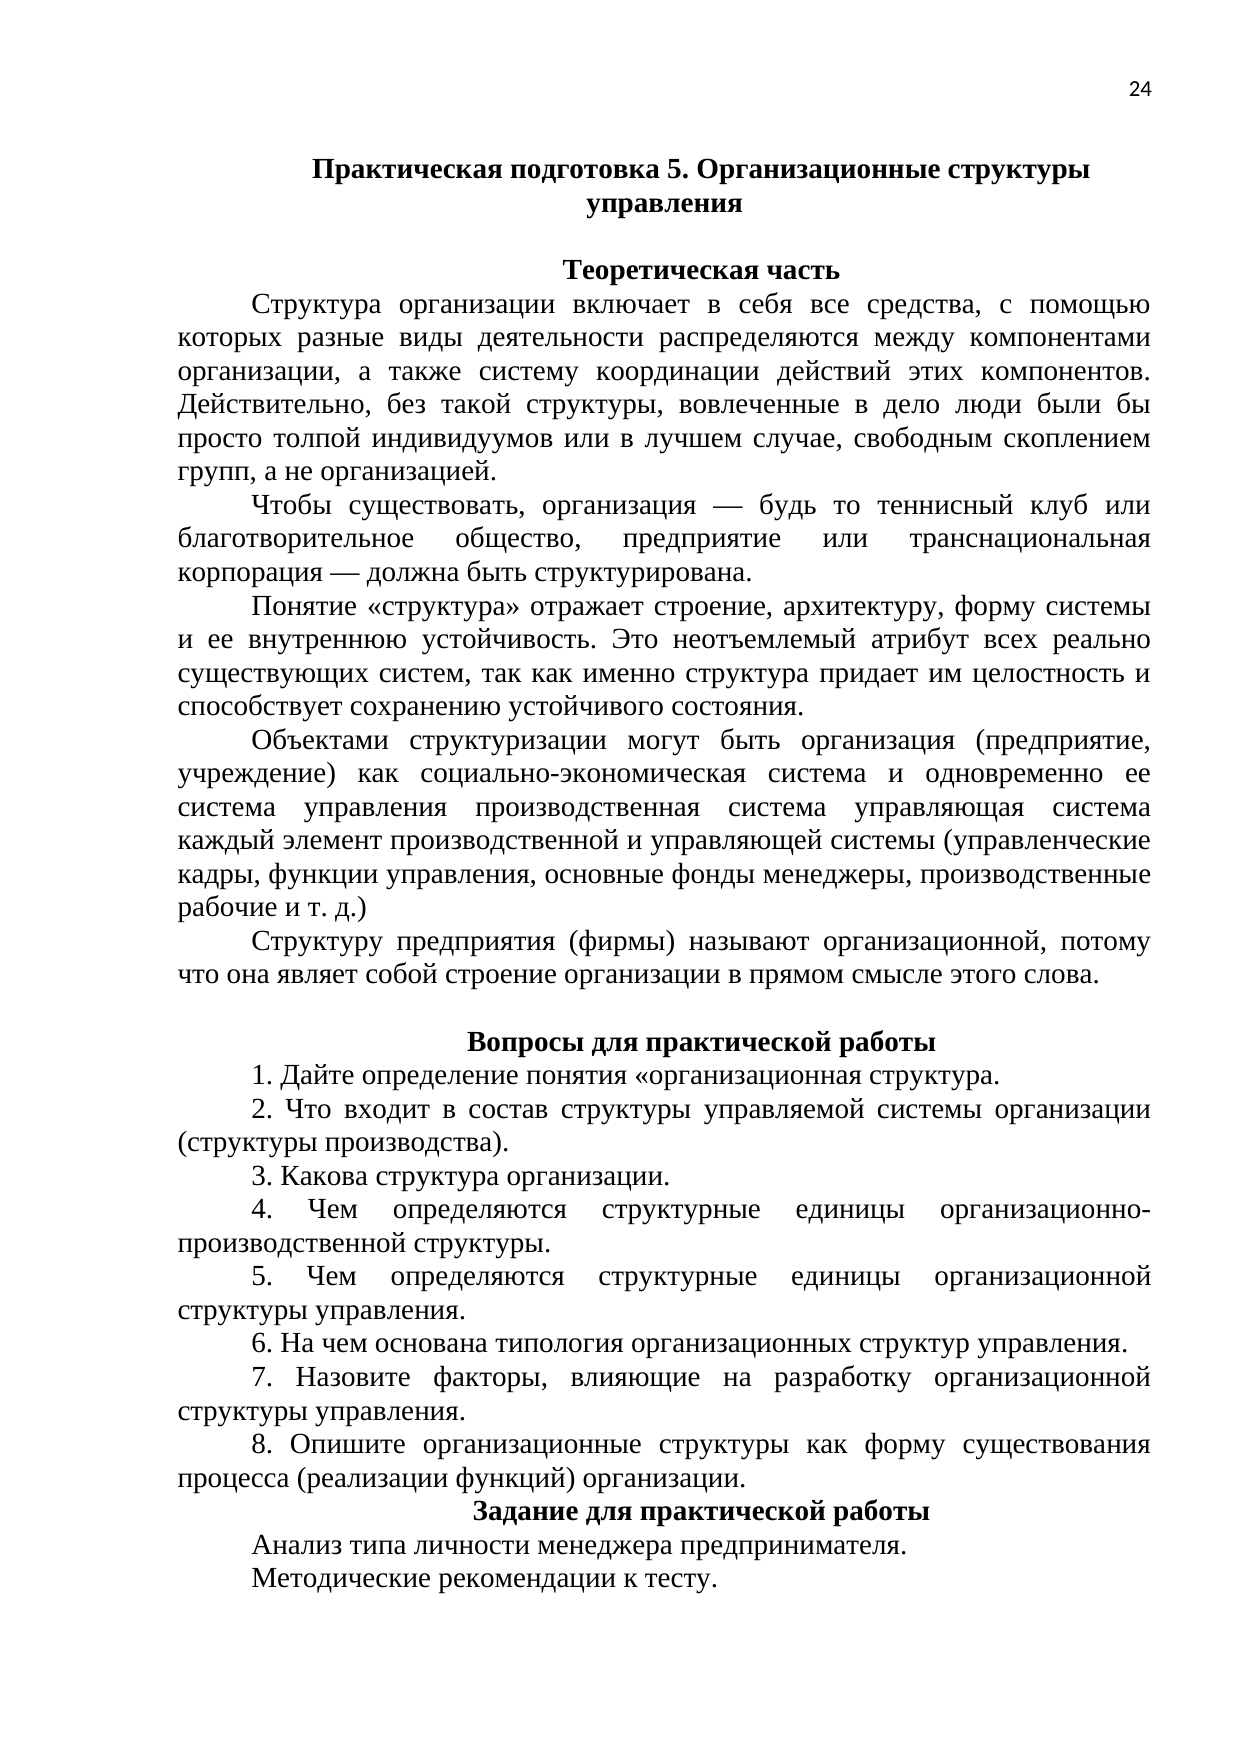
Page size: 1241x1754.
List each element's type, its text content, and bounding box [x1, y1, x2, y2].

text Объектами структуризации могут быть организация (предприятие, учреждение) как социально-экономическая система и одновременно ее система управления производственная система управляющая система каждый элемент производственной и управляющей системы (управленческие кадры, функции управления, основные фонды менеджеры, производственные рабочие и т. д.) [177, 722, 1152, 923]
text Чтобы существовать, организация — будь то теннисный клуб или благотворительное общество, предприятие или транснациональная корпорация — должна быть структурирована. [177, 487, 1152, 588]
text 4. Чем определяются структурные единицы организационно-производственной структуры. [177, 1191, 1152, 1258]
text 5. Чем определяются структурные единицы организационной структуры управления. [177, 1258, 1152, 1326]
text Структуру предприятия (фирмы) называют организационной, потому что она являет собой строение организации в прямом смысле этого слова. [177, 923, 1152, 990]
text 6. На чем основана типология организационных структур управления. [177, 1326, 1152, 1359]
text Методические рекомендации к тесту. [177, 1560, 1152, 1594]
text Понятие «структура» отражает строение, архитектуру, форму системы и ее внутреннюю устойчивость. Это неотъемлемый атрибут всех реально существующих систем, так как именно структура придает им целостность и способствует сохранению устойчивого состояния. [177, 588, 1152, 722]
text Структура организации включает в себя все средства, с помощью которых разные виды деятельности распределяются между компонентами организации, а также систему координации действий этих компонентов. Действительно, без такой структуры, вовлеченные в дело люди были бы просто толпой индивидуумов или в лучшем случае, свободным скоплением групп, а не организацией. [177, 286, 1152, 487]
text 1. Дайте определение понятия «организационная структура. [177, 1057, 1152, 1091]
text Анализ типа личности менеджера предпринимателя. [177, 1527, 1152, 1560]
text Вопросы для практической работы [177, 1024, 1152, 1057]
text Теоретическая часть [177, 252, 1152, 286]
text 3. Какова структура организации. [177, 1158, 1152, 1191]
text 8. Опишите организационные структуры как форму существования процесса (реализации функций) организации. [177, 1426, 1152, 1493]
text 2. Что входит в состав структуры управляемой системы организации (структуры производства). [177, 1091, 1152, 1158]
text 7. Назовите факторы, влияющие на разработку организационной структуры управления. [177, 1359, 1152, 1426]
text Практическая подготовка 5. Организационные структуры управления [177, 152, 1152, 219]
text Задание для практической работы [177, 1493, 1152, 1527]
